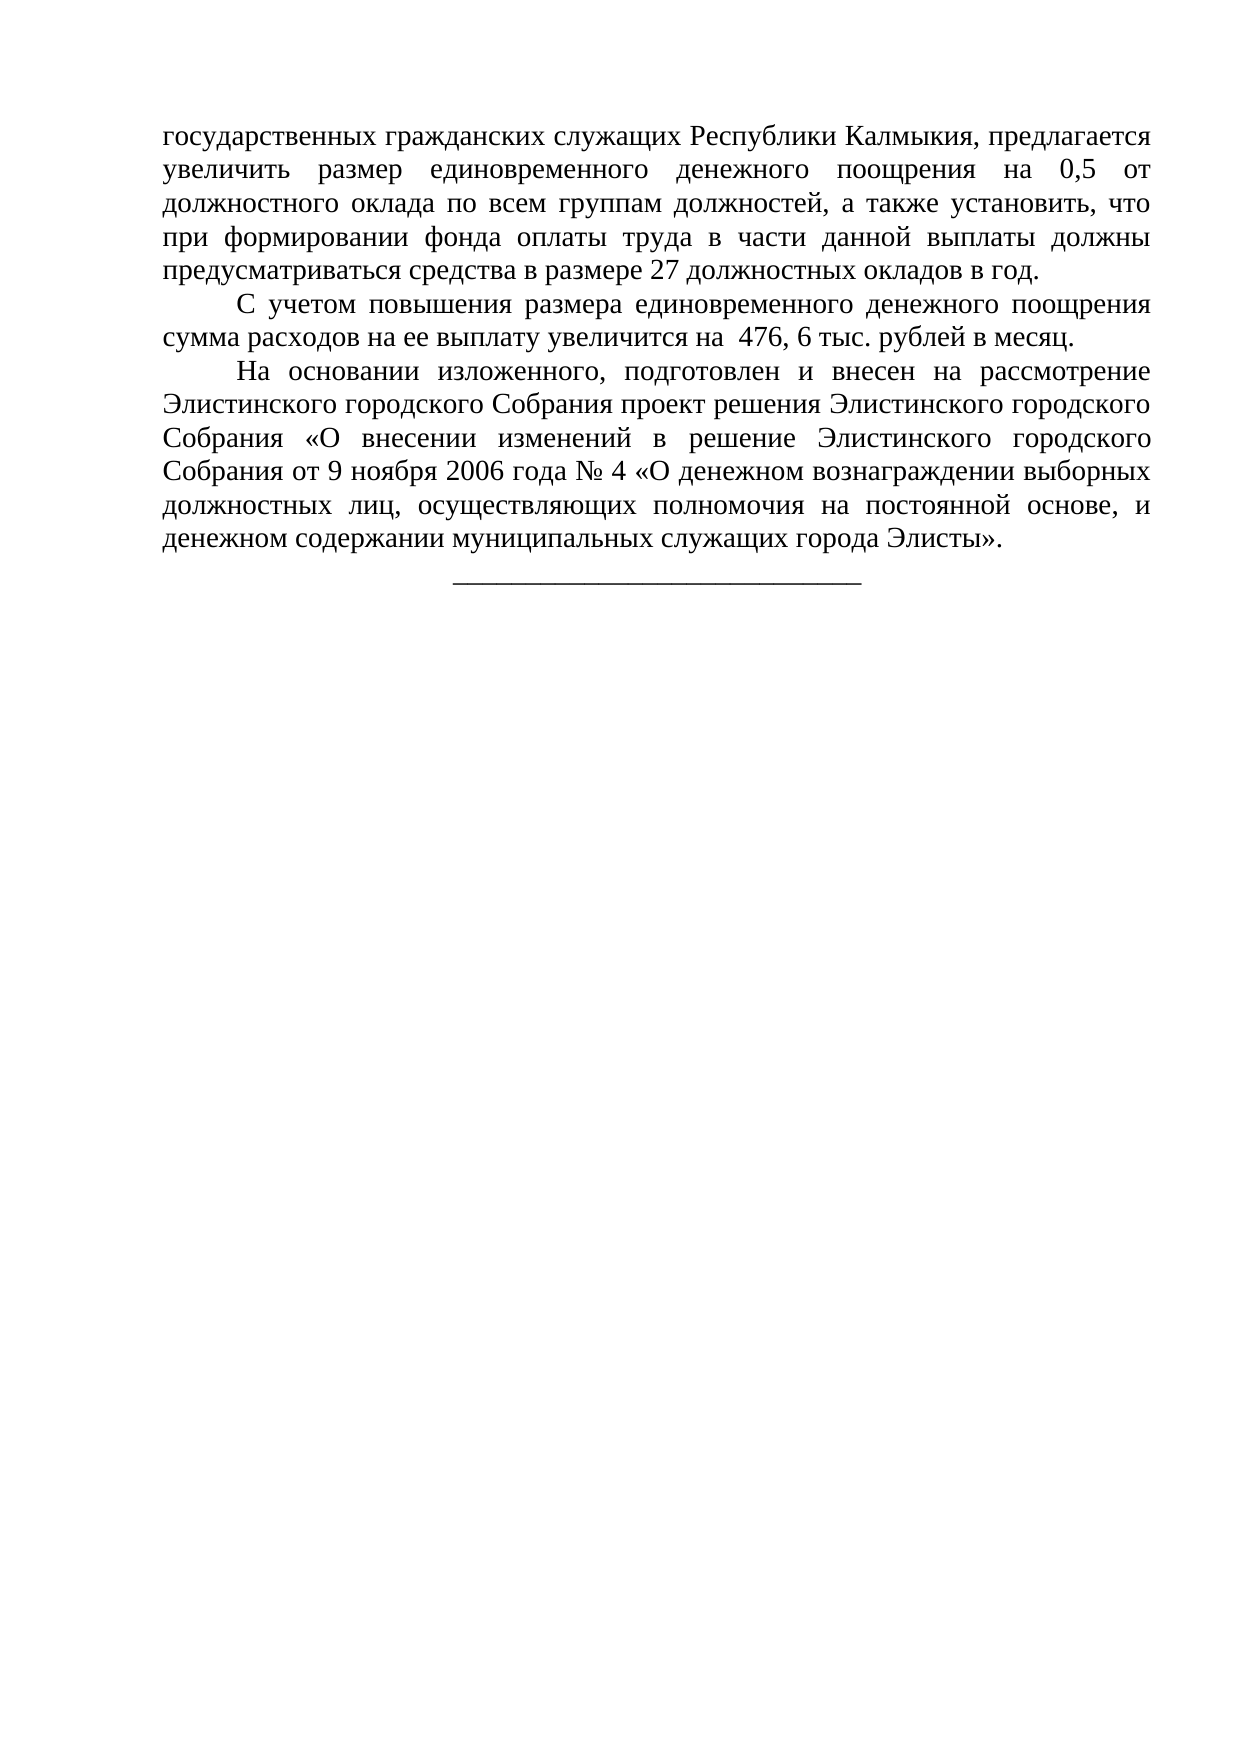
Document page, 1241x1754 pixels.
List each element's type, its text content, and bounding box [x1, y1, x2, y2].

text С учетом повышения размера единовременного денежного поощрения сумма расходов на ее выплату увеличится на 476, 6 тыс. рублей в месяц. [162, 286, 1152, 353]
text ____________________________ [162, 554, 1152, 588]
text На основании изложенного, подготовлен и внесен на рассмотрение Элистинского городского Собрания проект решения Элистинского городского Собрания «О внесении изменений в решение Элистинского городского Собрания от 9 ноября 2006 года № 4 «О денежном вознаграждении выборных должностных лиц, осуществляющих полномочия на постоянной основе, и денежном содержании муниципальных служащих города Элисты». [162, 353, 1152, 554]
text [162, 118, 1152, 286]
